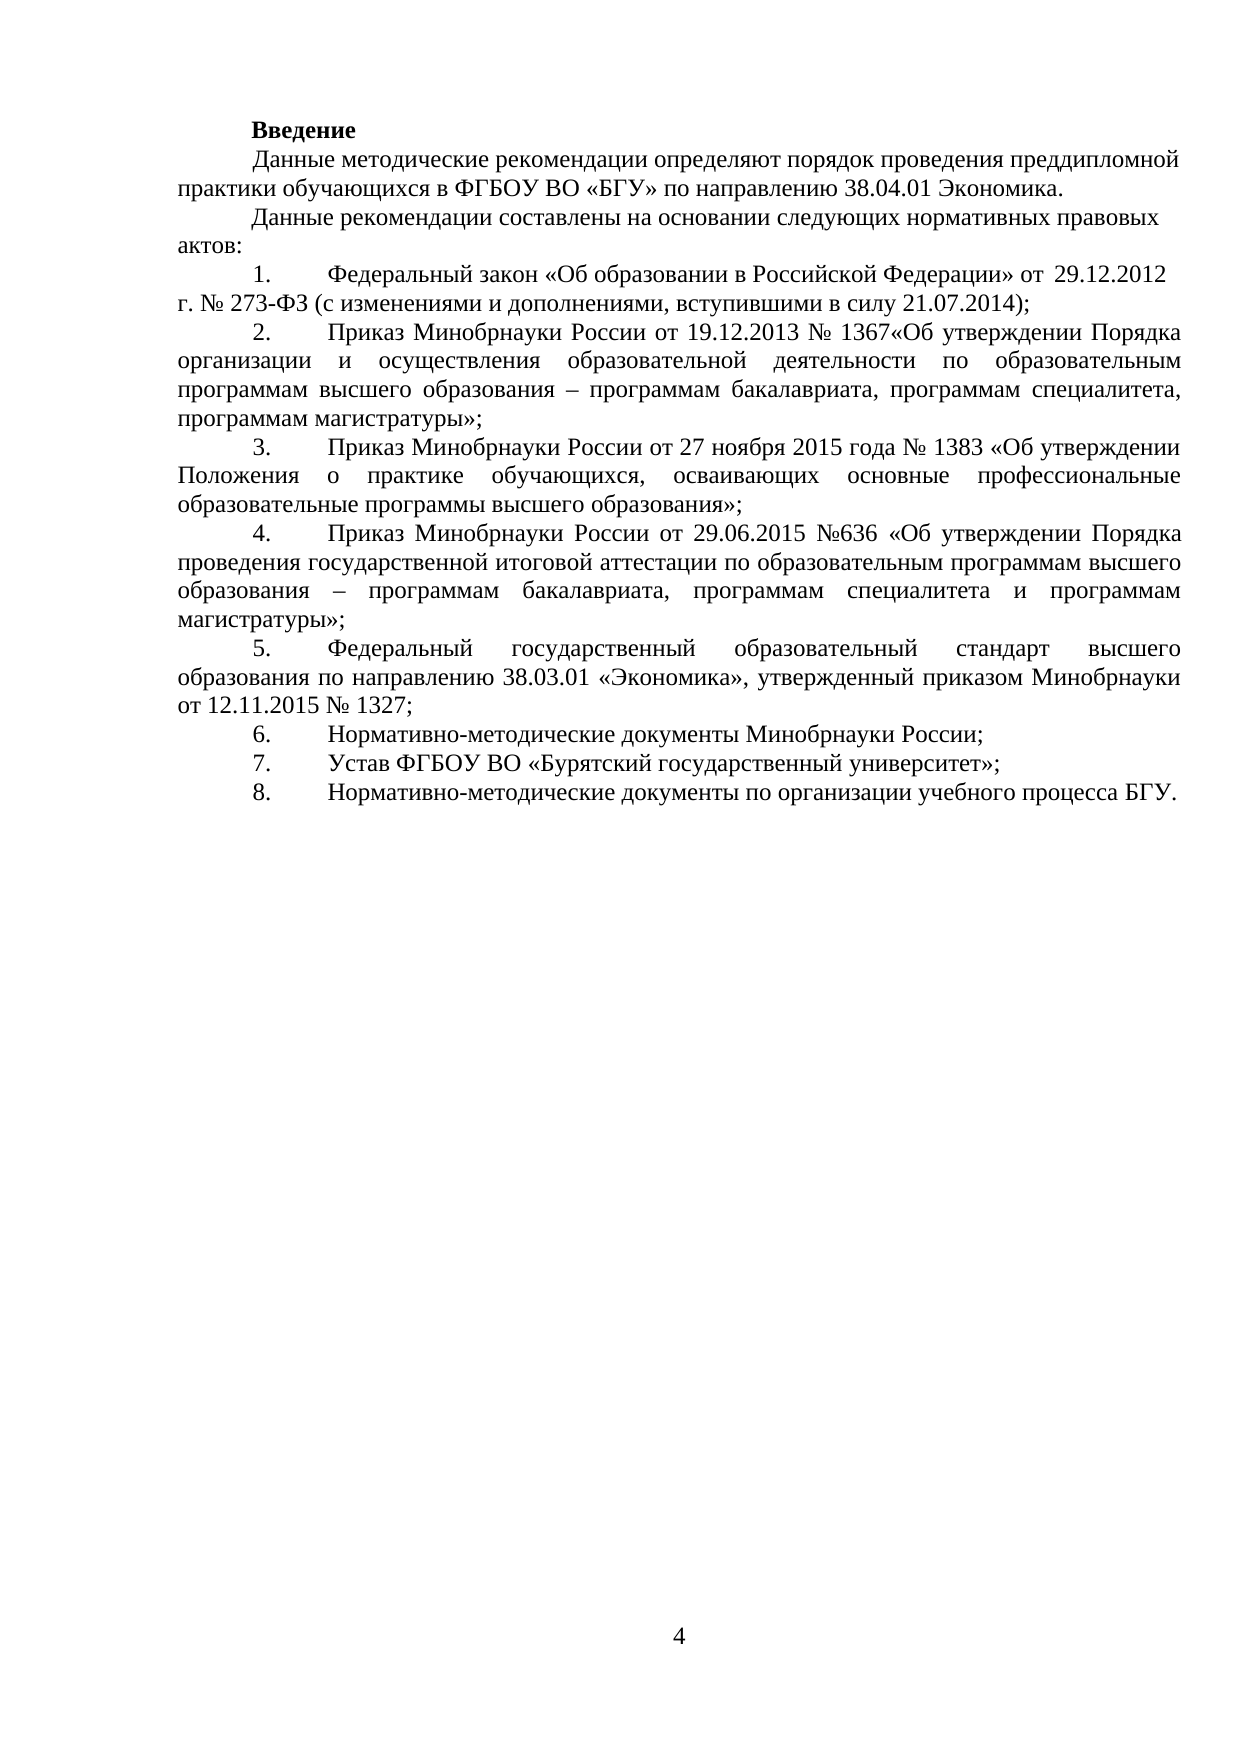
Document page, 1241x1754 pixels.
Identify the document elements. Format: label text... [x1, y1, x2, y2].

subtitle Введение [251, 116, 1205, 144]
list Приказ Минобрнауки России от 27 ноября 2015 года № 1383 «Об утверждении Положения о практике обучающихся, осваивающих основные профессиональные образовательные программы высшего образования»; [177, 432, 1182, 518]
text актов: [177, 231, 1205, 259]
text Данные методические рекомендации определяют порядок проведения преддипломной практики обучающихся в ФГБОУ ВО «БГУ» по направлению 38.04.01 Экономика. [177, 144, 1205, 202]
list Федеральный государственный образовательный стандарт высшего образования по направлению 38.03.01 «Экономика», утвержденный приказом Минобрнауки от 12.11.2015 № 1327; [177, 633, 1181, 719]
list Нормативно-методические документы по организации учебного процесса БГУ. [252, 777, 1205, 806]
list Приказ Минобрнауки России от 29.06.2015 №636 «Об утверждении Порядка проведения государственной итоговой аттестации по образовательным программам высшего образования – программам бакалавриата, программам специалитета и программам магистратуры»; [177, 518, 1182, 633]
list Устав ФГБОУ ВО «Бурятский государственный университет»; [252, 748, 1205, 777]
text Данные рекомендации составлены на основании следующих нормативных правовых [251, 202, 1205, 231]
text г. № 273-ФЗ (с изменениями и дополнениями, вступившими в силу 21.07.2014); [177, 288, 1205, 317]
list Федеральный закон «Об образовании в Российской Федерации» от 29.12.2012 [252, 259, 1205, 288]
list Приказ Минобрнауки России от 19.12.2013 № 1367«Об утверждении Порядка организации и осуществления образовательной деятельности по образовательным программам высшего образования – программам бакалавриата, программам специалитета, программам магистратуры»; [177, 317, 1182, 432]
list Нормативно-методические документы Минобрнауки России; [252, 719, 1205, 748]
